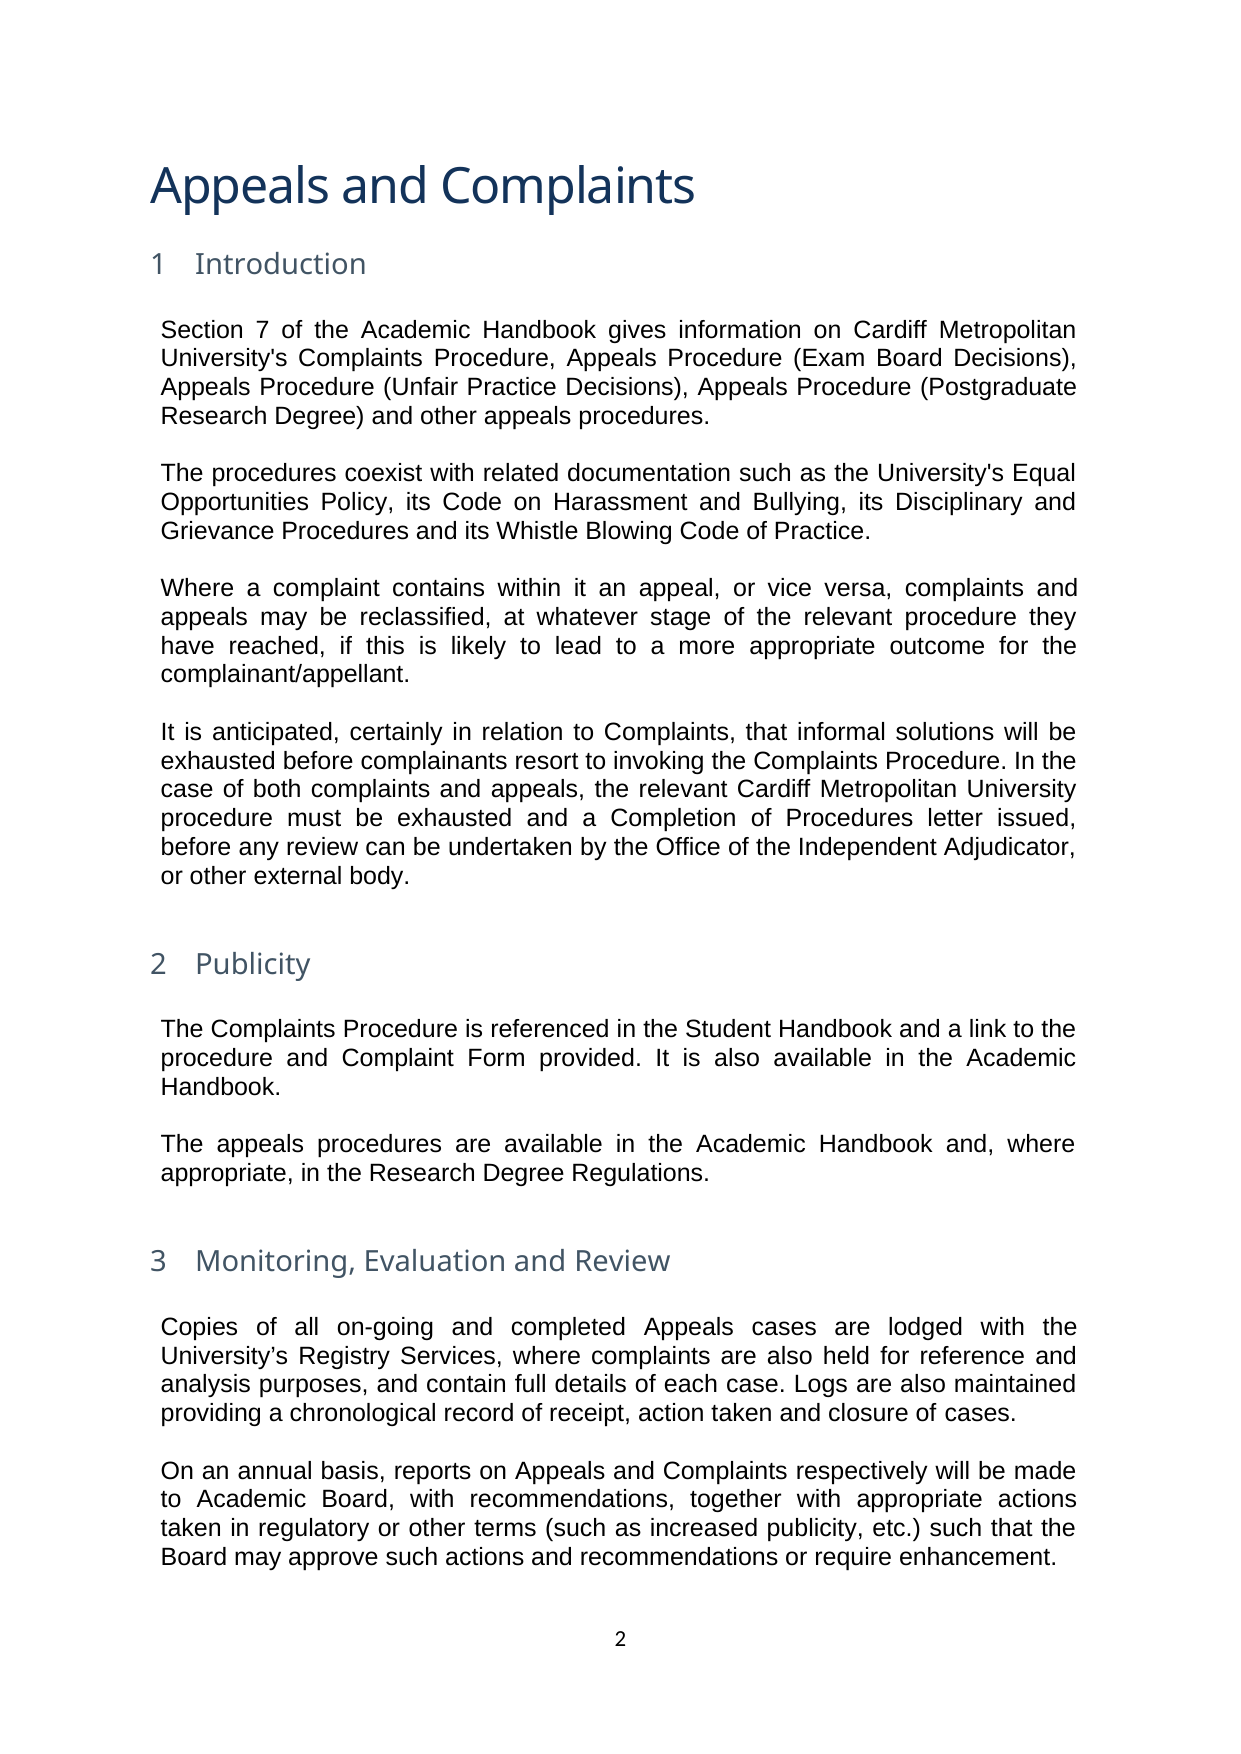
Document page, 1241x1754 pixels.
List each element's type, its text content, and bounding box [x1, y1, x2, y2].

text The appeals procedures are available in the Academic Handbook and, where appropriate, in the Research Degree Regulations. [160, 1129, 1077, 1187]
text It is anticipated, certainly in relation to Complaints, that informal solutions will be exhausted before complainants resort to invoking the Complaints Procedure. In the case of both complaints and appeals, the relevant Cardiff Metropolitan University procedure must be exhausted and a Completion of Procedures letter issued, before any review can be undertaken by the Office of the Independent Adjudicator, or other external body. [160, 717, 1078, 889]
subtitle Introduction [150, 243, 1090, 283]
text The procedures coexist with related documentation such as the University's Equal Opportunities Policy, its Code on Harassment and Bullying, its Disciplinary and Grievance Procedures and its Whistle Blowing Code of Practice. [160, 458, 1077, 544]
subtitle Publicity [150, 943, 1090, 983]
subtitle Monitoring, Evaluation and Review [150, 1241, 1090, 1280]
text On an annual basis, reports on Appeals and Complaints respectively will be made to Academic Board, with recommendations, together with appropriate actions taken in regulatory or other terms (such as increased publicity, etc.) such that the Board may approve such actions and recommendations or require enhancement. [160, 1456, 1078, 1571]
text Copies of all on-going and completed Appeals cases are lodged with the University’s Registry Services, where complaints are also held for reference and analysis purposes, and contain full details of each case. Logs are also maintained providing a chronological record of receipt, action taken and closure of cases. [160, 1312, 1078, 1427]
text Section 7 of the Academic Handbook gives information on Cardiff Metropolitan University's Complaints Procedure, Appeals Procedure (Exam Board Decisions), Appeals Procedure (Unfair Practice Decisions), Appeals Procedure (Postgraduate Research Degree) and other appeals procedures. [160, 314, 1078, 429]
title Appeals and Complaints [150, 150, 1090, 218]
text Where a complaint contains within it an appeal, or vice versa, complaints and appeals may be reclassified, at whatever stage of the relevant procedure they have reached, if this is likely to lead to a more appropriate outcome for the complainant/appellant. [160, 573, 1078, 688]
text The Complaints Procedure is referenced in the Student Handbook and a link to the procedure and Complaint Form provided. It is also available in the Academic Handbook. [160, 1014, 1078, 1101]
